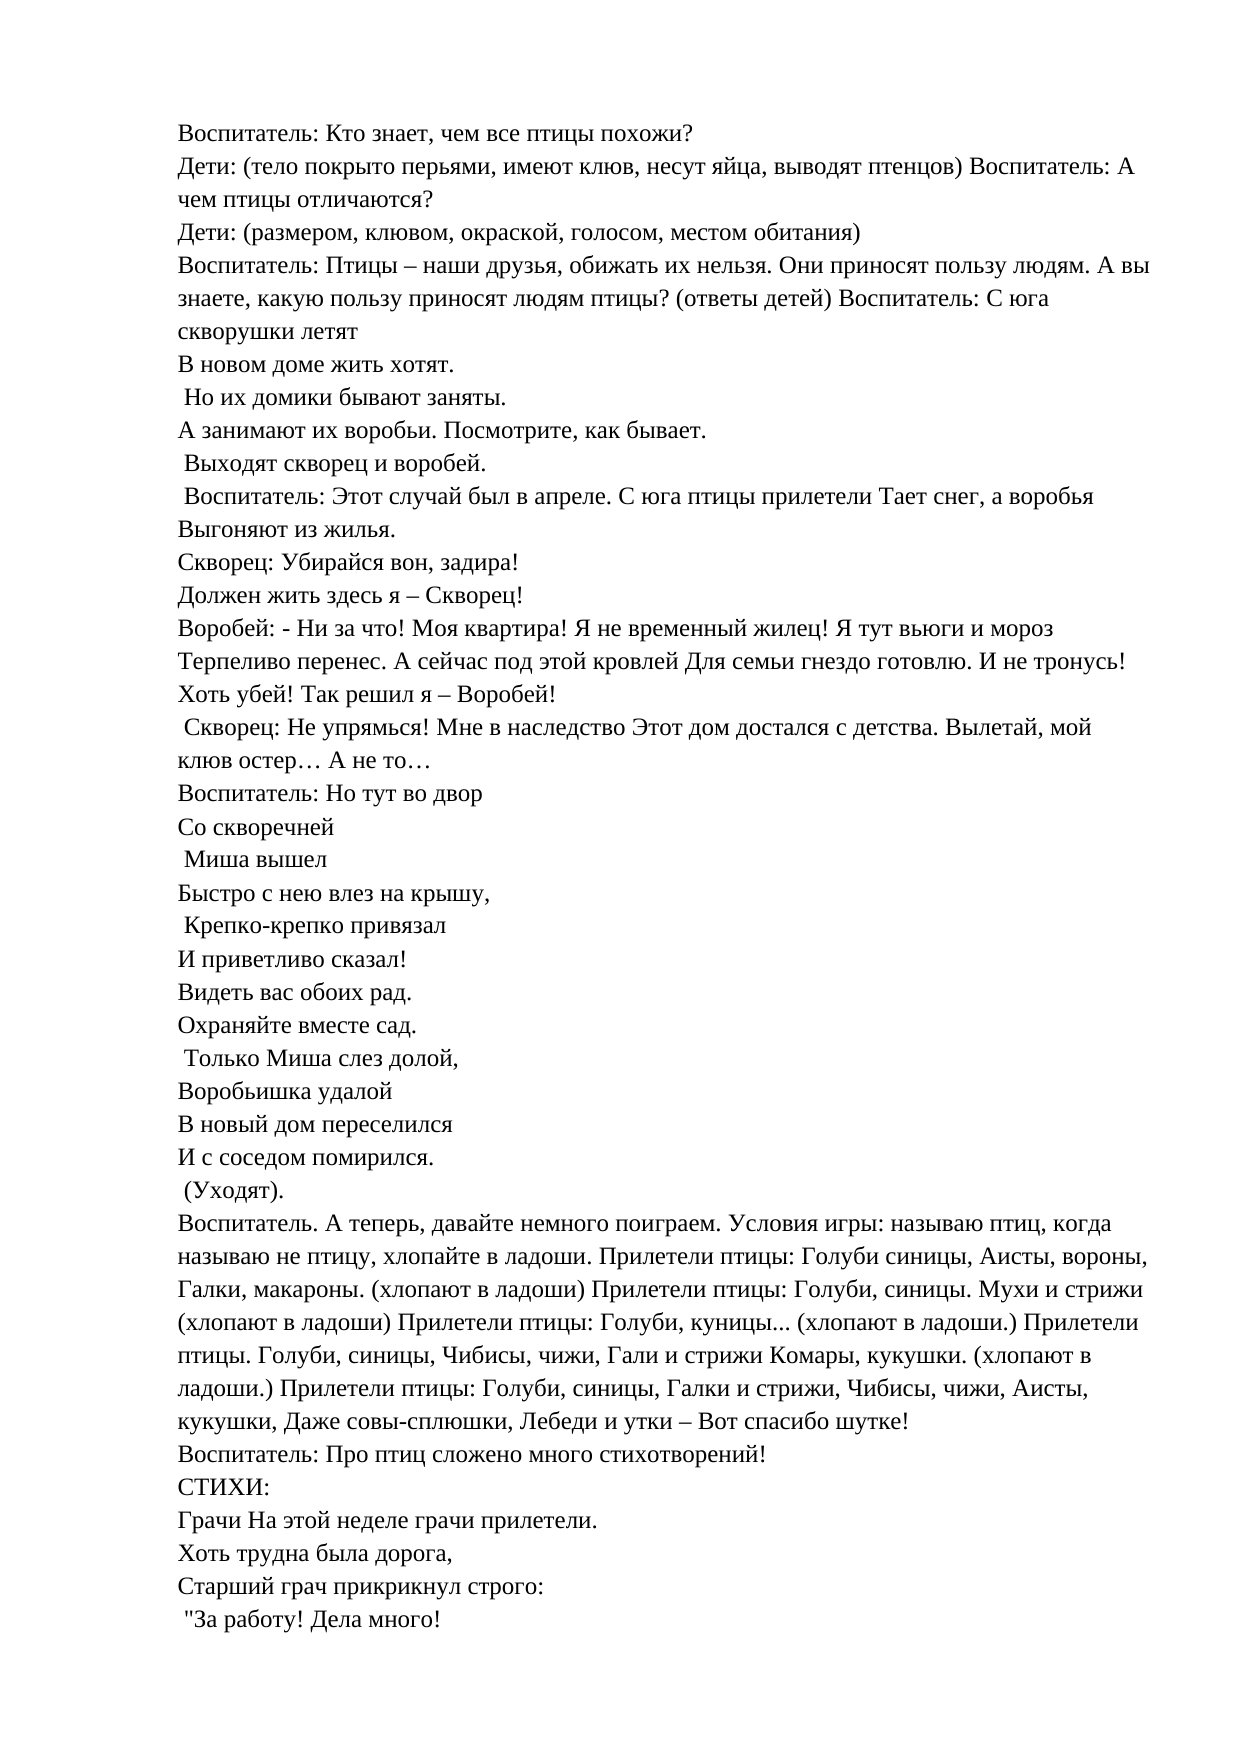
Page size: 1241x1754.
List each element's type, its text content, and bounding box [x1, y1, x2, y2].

text СТИХИ: [177, 1472, 1152, 1501]
text Воспитатель: Кто знает, чем все птицы похожи? [177, 118, 1152, 147]
text Выходят скворец и воробей. [177, 448, 1152, 477]
text (Уходят). [177, 1175, 1152, 1203]
text Со скворечней [177, 812, 1152, 840]
text Видеть вас обоих рад. [177, 977, 1152, 1005]
text В новый дом переселился [177, 1109, 1152, 1137]
text И с соседом помирился. [177, 1142, 1152, 1171]
text В новом доме жить хотят. [177, 349, 1152, 378]
text Старший грач прикрикнул строго: [177, 1571, 1152, 1600]
text Воспитатель: Но тут во двор [177, 778, 1152, 807]
text Воспитатель: Птицы – наши друзья, обижать их нельзя. Они приносят пользу людям. А вы знаете, какую пользу приносят людям птицы? (ответы детей) Воспитатель: С юга скворушки летят [177, 250, 1152, 345]
text Скворец: Убирайся вон, задира! [177, 547, 1152, 576]
text Воспитатель: Этот случай был в апреле. С юга птицы прилетели Тает снег, а воробья Выгоняют из жилья. [177, 481, 1152, 543]
text Должен жить здесь я – Скворец! [177, 580, 1152, 609]
text Воробей: - Ни за что! Моя квартира! Я не временный жилец! Я тут вьюги и мороз Терпеливо перенес. А сейчас под этой кровлей Для семьи гнездо готовлю. И не тронусь! Хоть убей! Так решил я – Воробей! [177, 613, 1152, 708]
text Быстро с нею влез на крышу, [177, 878, 1152, 906]
text А занимают их воробьи. Посмотрите, как бывает. [177, 415, 1152, 444]
text Дети: (размером, клювом, окраской, голосом, местом обитания) [177, 217, 1152, 246]
text Грачи На этой неделе грачи прилетели. [177, 1505, 1152, 1534]
text Скворец: Не упрямься! Мне в наследство Этот дом достался с детства. Вылетай, мой клюв остер… А не то… [177, 712, 1152, 774]
text Но их домики бывают заняты. [177, 382, 1152, 411]
text Хоть трудна была дорога, [177, 1538, 1152, 1567]
text Крепко-крепко привязал [177, 911, 1152, 939]
text Охраняйте вместе сад. [177, 1010, 1152, 1038]
text Дети: (тело покрыто перьями, имеют клюв, несут яйца, выводят птенцов) Воспитатель: А чем птицы отличаются? [177, 151, 1152, 213]
text Воспитатель: Про птиц сложено много стихотворений! [177, 1439, 1152, 1468]
text Воспитатель. А теперь, давайте немного поиграем. Условия игры: называю птиц, когда называю не птицу, хлопайте в ладоши. Прилетели птицы: Голуби синицы, Аисты, вороны, Галки, макароны. (хлопают в ладоши) Прилетели птицы: Голуби, синицы. Мухи и стрижи (хлопают в ладоши) Прилетели птицы: Голуби, куницы... (хлопают в ладоши.) Прилетели птицы. Голуби, синицы, Чибисы, чижи, Гали и стрижи Комары, кукушки. (хлопают в ладоши.) Прилетели птицы: Голуби, синицы, Галки и стрижи, Чибисы, чижи, Аисты, кукушки, Даже совы-сплюшки, Лебеди и утки – Вот спасибо шутке! [177, 1208, 1152, 1435]
text И приветливо сказал! [177, 944, 1152, 972]
text Миша вышел [177, 844, 1152, 873]
text Воробьишка удалой [177, 1076, 1152, 1104]
text Только Миша слез долой, [177, 1043, 1152, 1071]
text "За работу! Дела много! [177, 1604, 1152, 1633]
